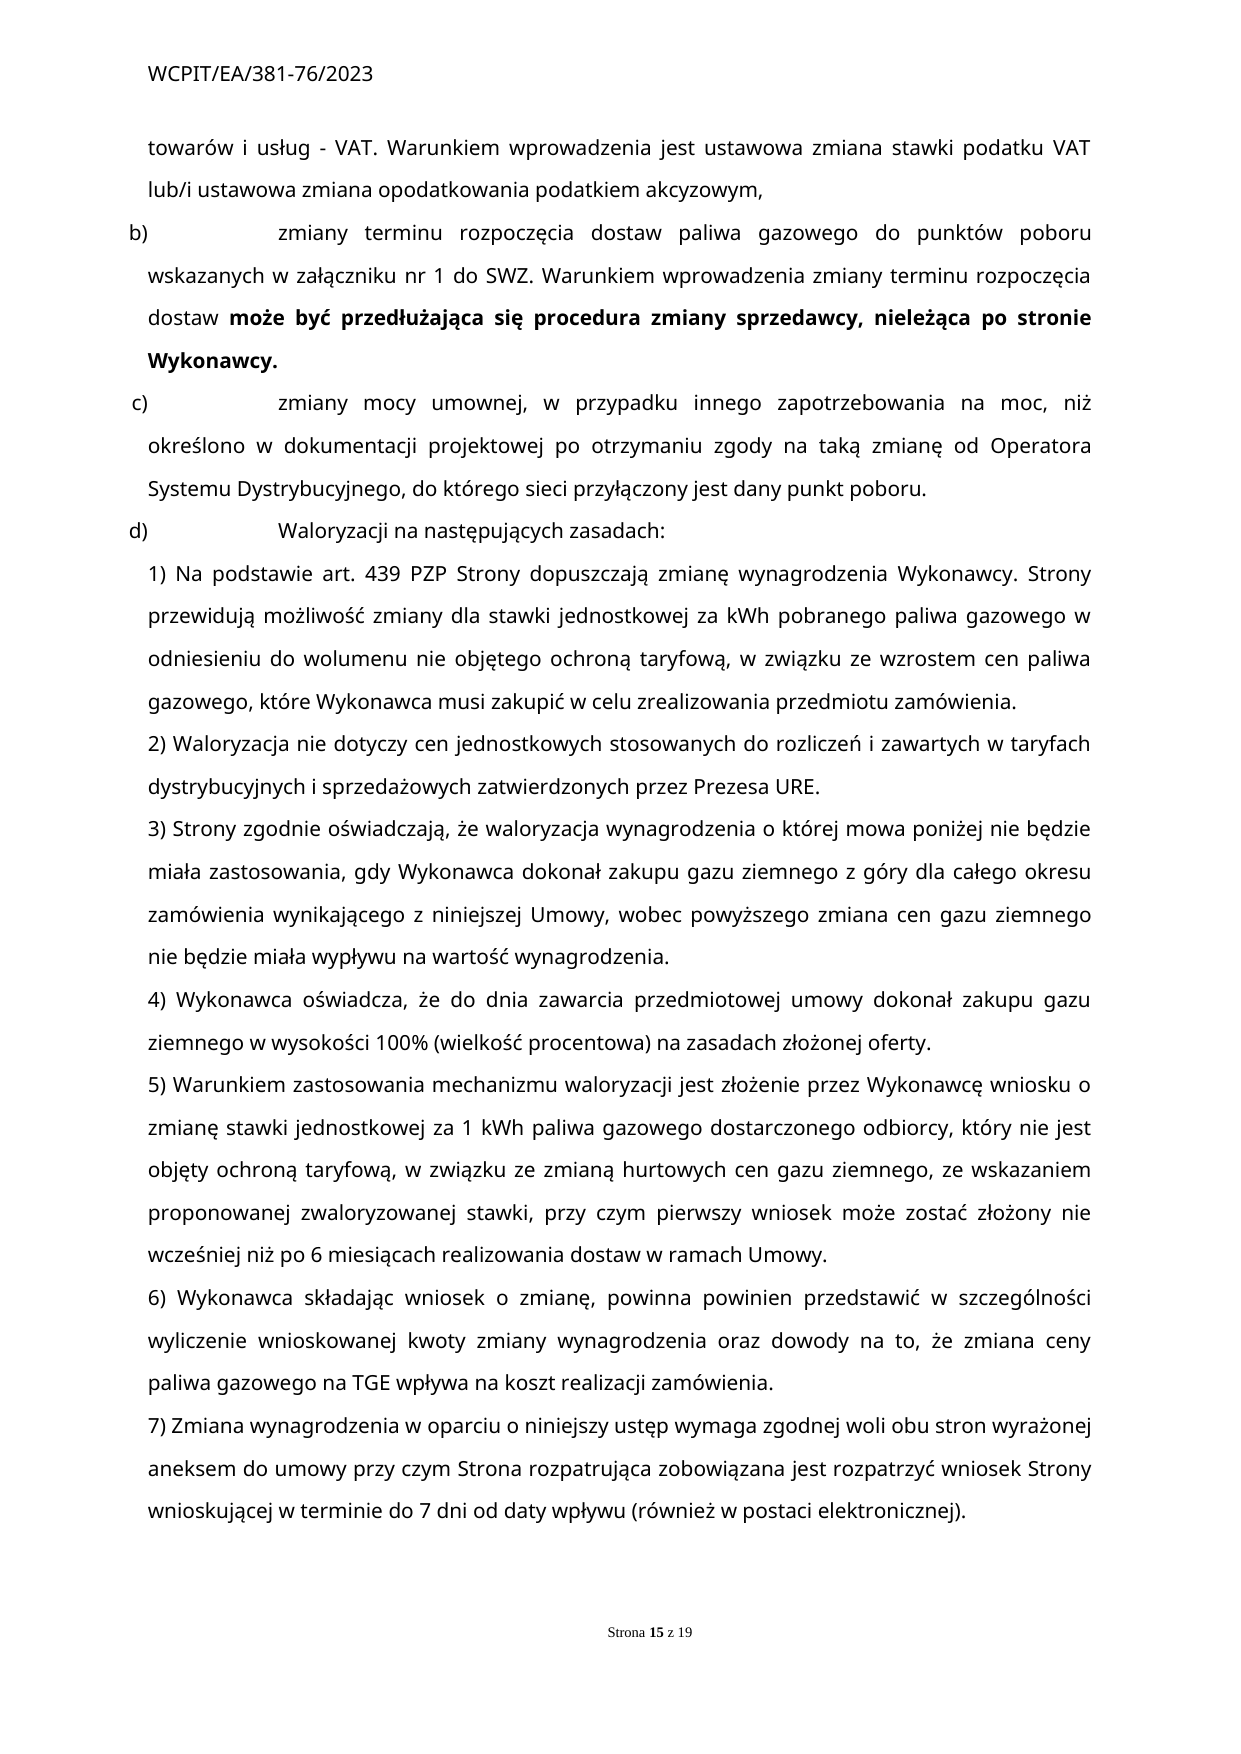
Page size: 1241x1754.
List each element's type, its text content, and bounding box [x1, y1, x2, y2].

list zmiany terminu rozpoczęcia dostaw paliwa gazowego do punktów poboru wskazanych w załączniku nr 1 do SWZ. Warunkiem wprowadzenia zmiany terminu rozpoczęcia dostaw może być przedłużająca się procedura zmiany sprzedawcy, nieleżąca po stronie Wykonawcy. [148, 218, 1092, 374]
text 6) Wykonawca składając wniosek o zmianę, powinna powinien przedstawić w szczególności wyliczenie wnioskowanej kwoty zmiany wynagrodzenia oraz dowody na to, że zmiana ceny paliwa gazowego na TGE wpływa na koszt realizacji zamówienia. [148, 1283, 1092, 1397]
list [148, 133, 1092, 204]
list Waloryzacji na następujących zasadach: [148, 516, 1092, 545]
text 7) Zmiana wynagrodzenia w oparciu o niniejszy ustęp wymaga zgodnej woli obu stron wyrażonej aneksem do umowy przy czym Strona rozpatrująca zobowiązana jest rozpatrzyć wniosek Strony wnioskującej w terminie do 7 dni od daty wpływu (również w postaci elektronicznej). [148, 1411, 1092, 1525]
text 1) Na podstawie art. 439 PZP Strony dopuszczają zmianę wynagrodzenia Wykonawcy. Strony przewidują możliwość zmiany dla stawki jednostkowej za kWh pobranego paliwa gazowego w odniesieniu do wolumenu nie objętego ochroną taryfową, w związku ze wzrostem cen paliwa gazowego, które Wykonawca musi zakupić w celu zrealizowania przedmiotu zamówienia. [148, 559, 1092, 715]
text 4) Wykonawca oświadcza, że do dnia zawarcia przedmiotowej umowy dokonał zakupu gazu ziemnego w wysokości 100% (wielkość procentowa) na zasadach złożonej oferty. [148, 985, 1092, 1056]
text 2) Waloryzacja nie dotyczy cen jednostkowych stosowanych do rozliczeń i zawartych w taryfach dystrybucyjnych i sprzedażowych zatwierdzonych przez Prezesa URE. [148, 729, 1092, 800]
text 3) Strony zgodnie oświadczają, że waloryzacja wynagrodzenia o której mowa poniżej nie będzie miała zastosowania, gdy Wykonawca dokonał zakupu gazu ziemnego z góry dla całego okresu zamówienia wynikającego z niniejszej Umowy, wobec powyższego zmiana cen gazu ziemnego nie będzie miała wypływu na wartość wynagrodzenia. [148, 814, 1092, 971]
list zmiany mocy umownej, w przypadku innego zapotrzebowania na moc, niż określono w dokumentacji projektowej po otrzymaniu zgody na taką zmianę od Operatora Systemu Dystrybucyjnego, do którego sieci przyłączony jest dany punkt poboru. [148, 388, 1092, 502]
text 5) Warunkiem zastosowania mechanizmu waloryzacji jest złożenie przez Wykonawcę wniosku o zmianę stawki jednostkowej za 1 kWh paliwa gazowego dostarczonego odbiorcy, który nie jest objęty ochroną taryfową, w związku ze zmianą hurtowych cen gazu ziemnego, ze wskazaniem proponowanej zwaloryzowanej stawki, przy czym pierwszy wniosek może zostać złożony nie wcześniej niż po 6 miesiącach realizowania dostaw w ramach Umowy. [148, 1070, 1092, 1269]
